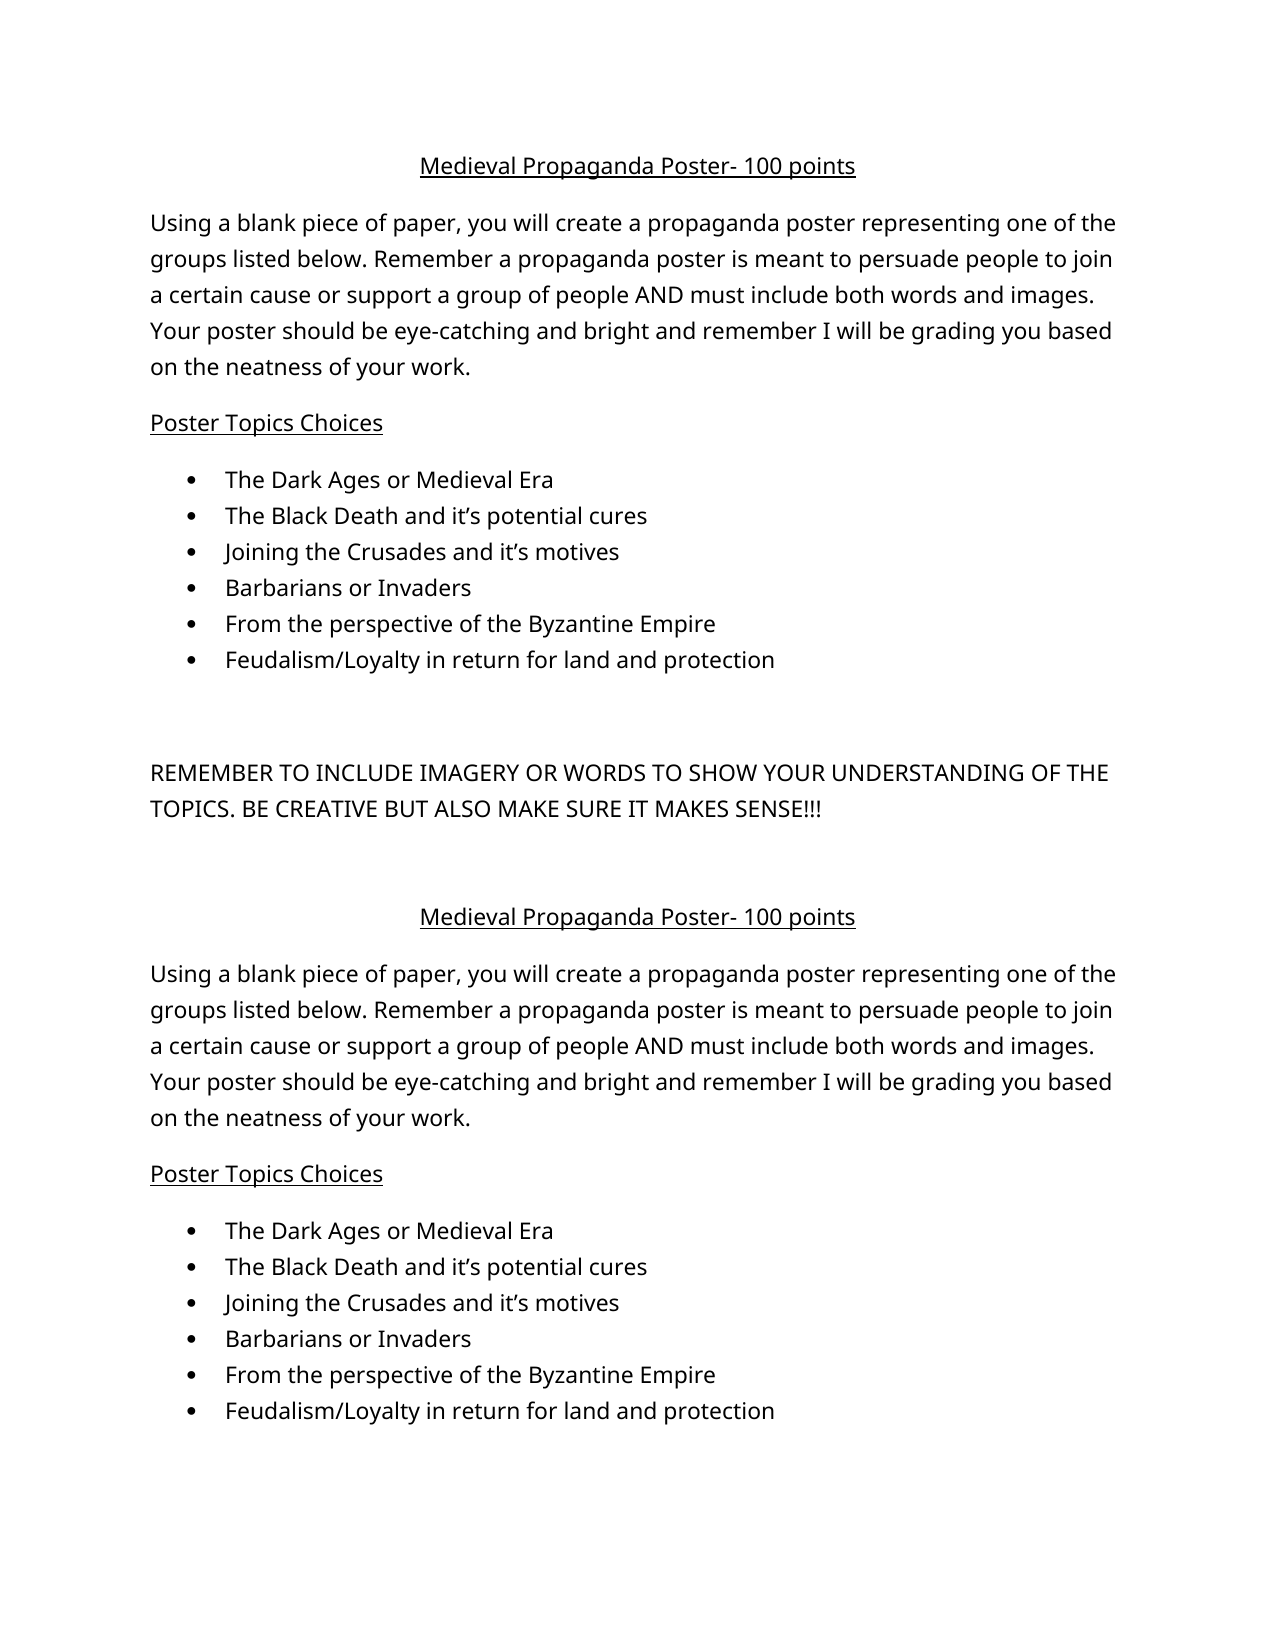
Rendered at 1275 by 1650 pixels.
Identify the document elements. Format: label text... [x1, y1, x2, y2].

list Joining the Crusades and it’s motives [187, 1287, 1125, 1318]
list The Dark Ages or Medieval Era [187, 464, 1125, 495]
text Medieval Propaganda Poster- 100 points [150, 150, 1125, 181]
list From the perspective of the Byzantine Empire [187, 608, 1125, 639]
text Poster Topics Choices [150, 407, 1125, 438]
list The Black Death and it’s potential cures [187, 1251, 1125, 1282]
text Using a blank piece of paper, you will create a propaganda poster representing one of the groups listed below. Remember a propaganda poster is meant to persuade people to join a certain cause or support a group of people AND must include both words and images. Your poster should be eye-catching and bright and remember I will be grading you based on the neatness of your work. [150, 958, 1125, 1133]
text REMEMBER TO INCLUDE IMAGERY OR WORDS TO SHOW YOUR UNDERSTANDING OF THE TOPICS. BE CREATIVE BUT ALSO MAKE SURE IT MAKES SENSE!!! [150, 757, 1125, 824]
list The Dark Ages or Medieval Era [187, 1215, 1125, 1246]
list From the perspective of the Byzantine Empire [187, 1359, 1125, 1390]
list Joining the Crusades and it’s motives [187, 536, 1125, 567]
list Barbarians or Invaders [187, 1323, 1125, 1354]
text Poster Topics Choices [150, 1158, 1125, 1189]
list Barbarians or Invaders [187, 572, 1125, 603]
text Medieval Propaganda Poster- 100 points [150, 901, 1125, 932]
list The Black Death and it’s potential cures [187, 500, 1125, 531]
list Feudalism/Loyalty in return for land and protection [187, 644, 1125, 675]
list Feudalism/Loyalty in return for land and protection [187, 1395, 1125, 1426]
text Using a blank piece of paper, you will create a propaganda poster representing one of the groups listed below. Remember a propaganda poster is meant to persuade people to join a certain cause or support a group of people AND must include both words and images. Your poster should be eye-catching and bright and remember I will be grading you based on the neatness of your work. [150, 207, 1125, 382]
